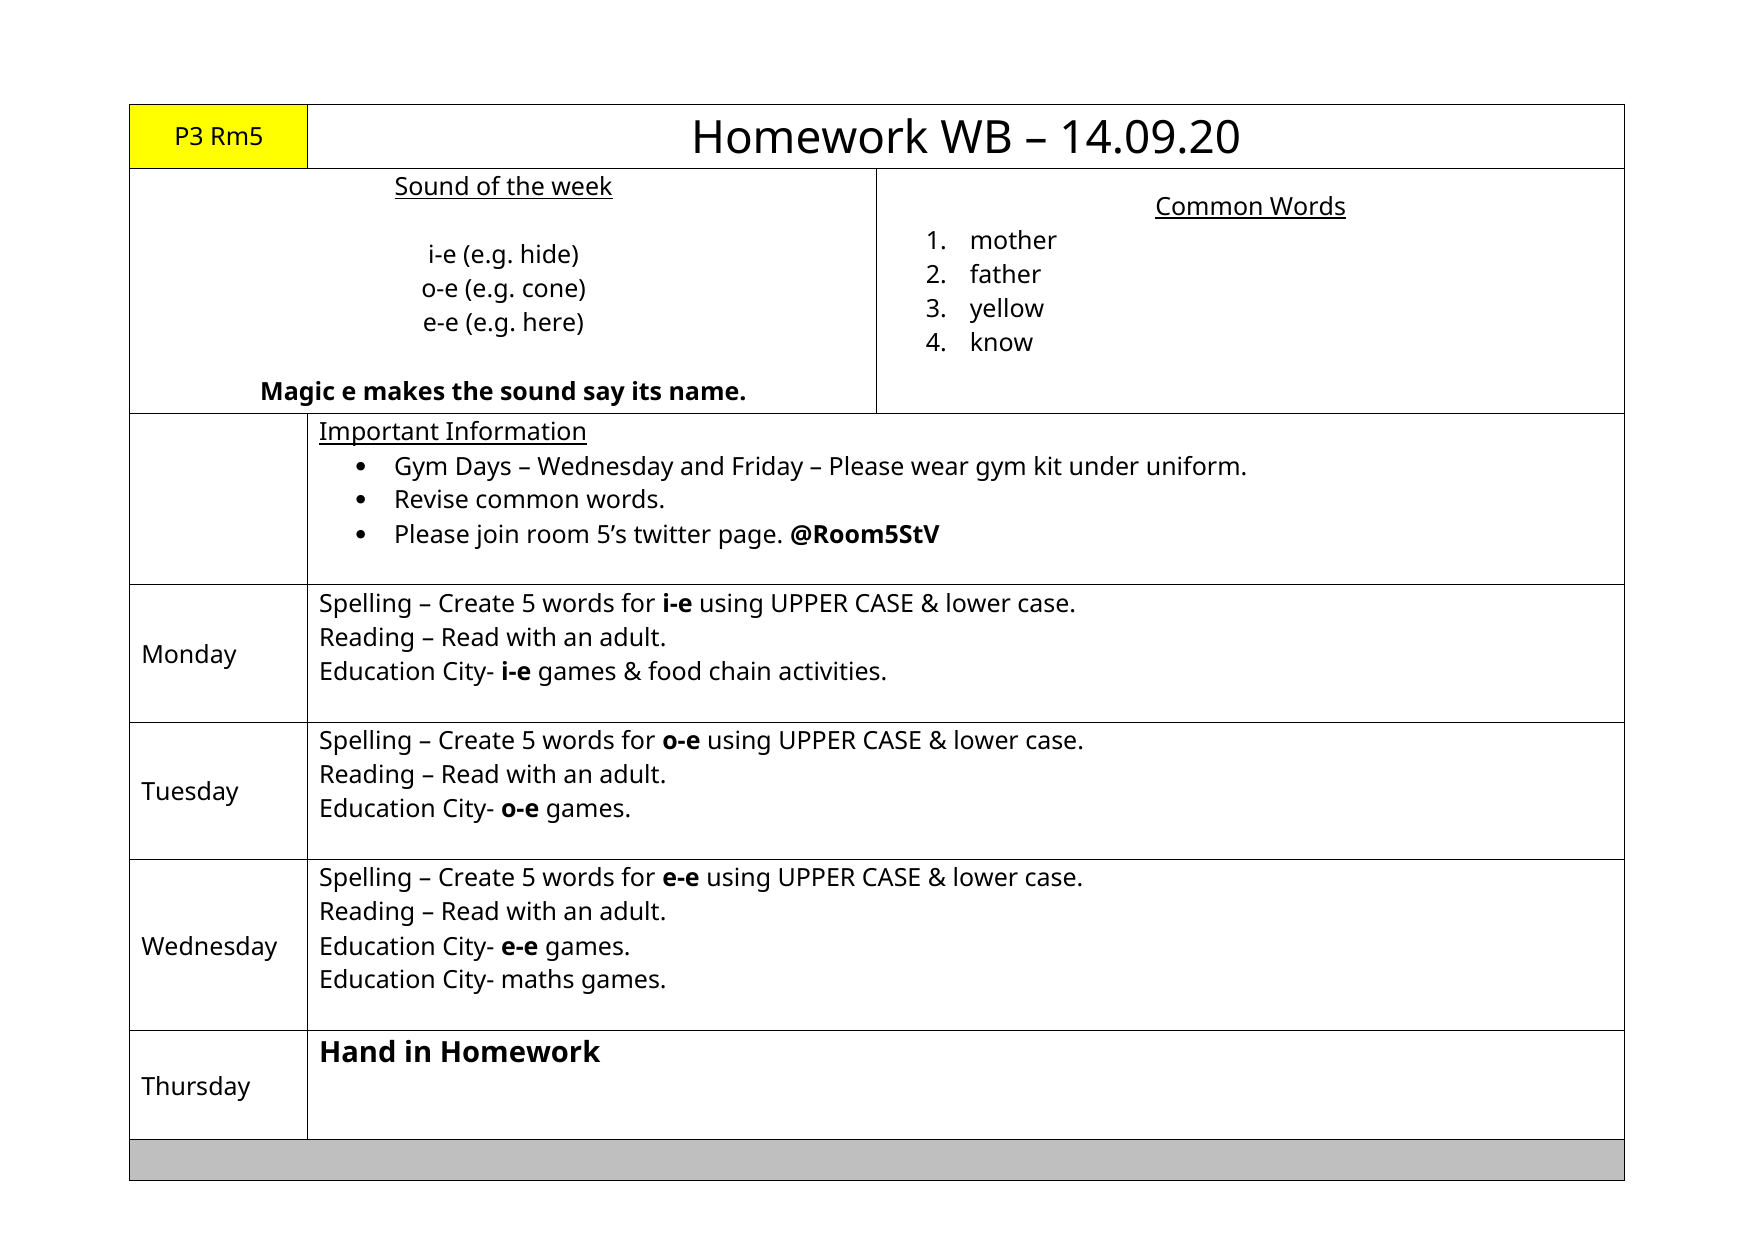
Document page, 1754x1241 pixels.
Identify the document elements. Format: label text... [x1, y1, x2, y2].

table_cell Sound of the week i-e (e.g. hide) o-e (e.g. cone) e-e (e.g. here) Magic e makes the sound say its name. [130, 169, 876, 413]
table_cell Thursday [130, 1031, 307, 1139]
table_cell Hand in Homework [308, 1031, 1624, 1139]
table_cell Monday [130, 585, 307, 722]
table_header P3 Rm5 [130, 105, 307, 168]
table_cell Important Information Gym Days – Wednesday and Friday – Please wear gym kit under uniform. Revise common words. Please join room 5’s twitter page. @Room5StV [308, 414, 1624, 584]
table_cell Tuesday [130, 723, 307, 859]
table_cell Spelling – Create 5 words for o-e using UPPER CASE & lower case. Reading – Read with an adult. Education City- o-e games. [308, 723, 1624, 859]
table_cell Spelling – Create 5 words for i-e using UPPER CASE & lower case. Reading – Read with an adult. Education City- i-e games & food chain activities. [308, 585, 1624, 722]
table_cell Spelling – Create 5 words for e-e using UPPER CASE & lower case. Reading – Read with an adult. Education City- e-e games. Education City- maths games. [308, 860, 1624, 1030]
table_cell [130, 1140, 1624, 1180]
table_cell [130, 414, 307, 584]
table_header Homework WB – 14.09.20 [308, 105, 1624, 168]
table_cell Wednesday [130, 860, 307, 1030]
table_cell Common Words mother father yellow know [877, 169, 1624, 413]
